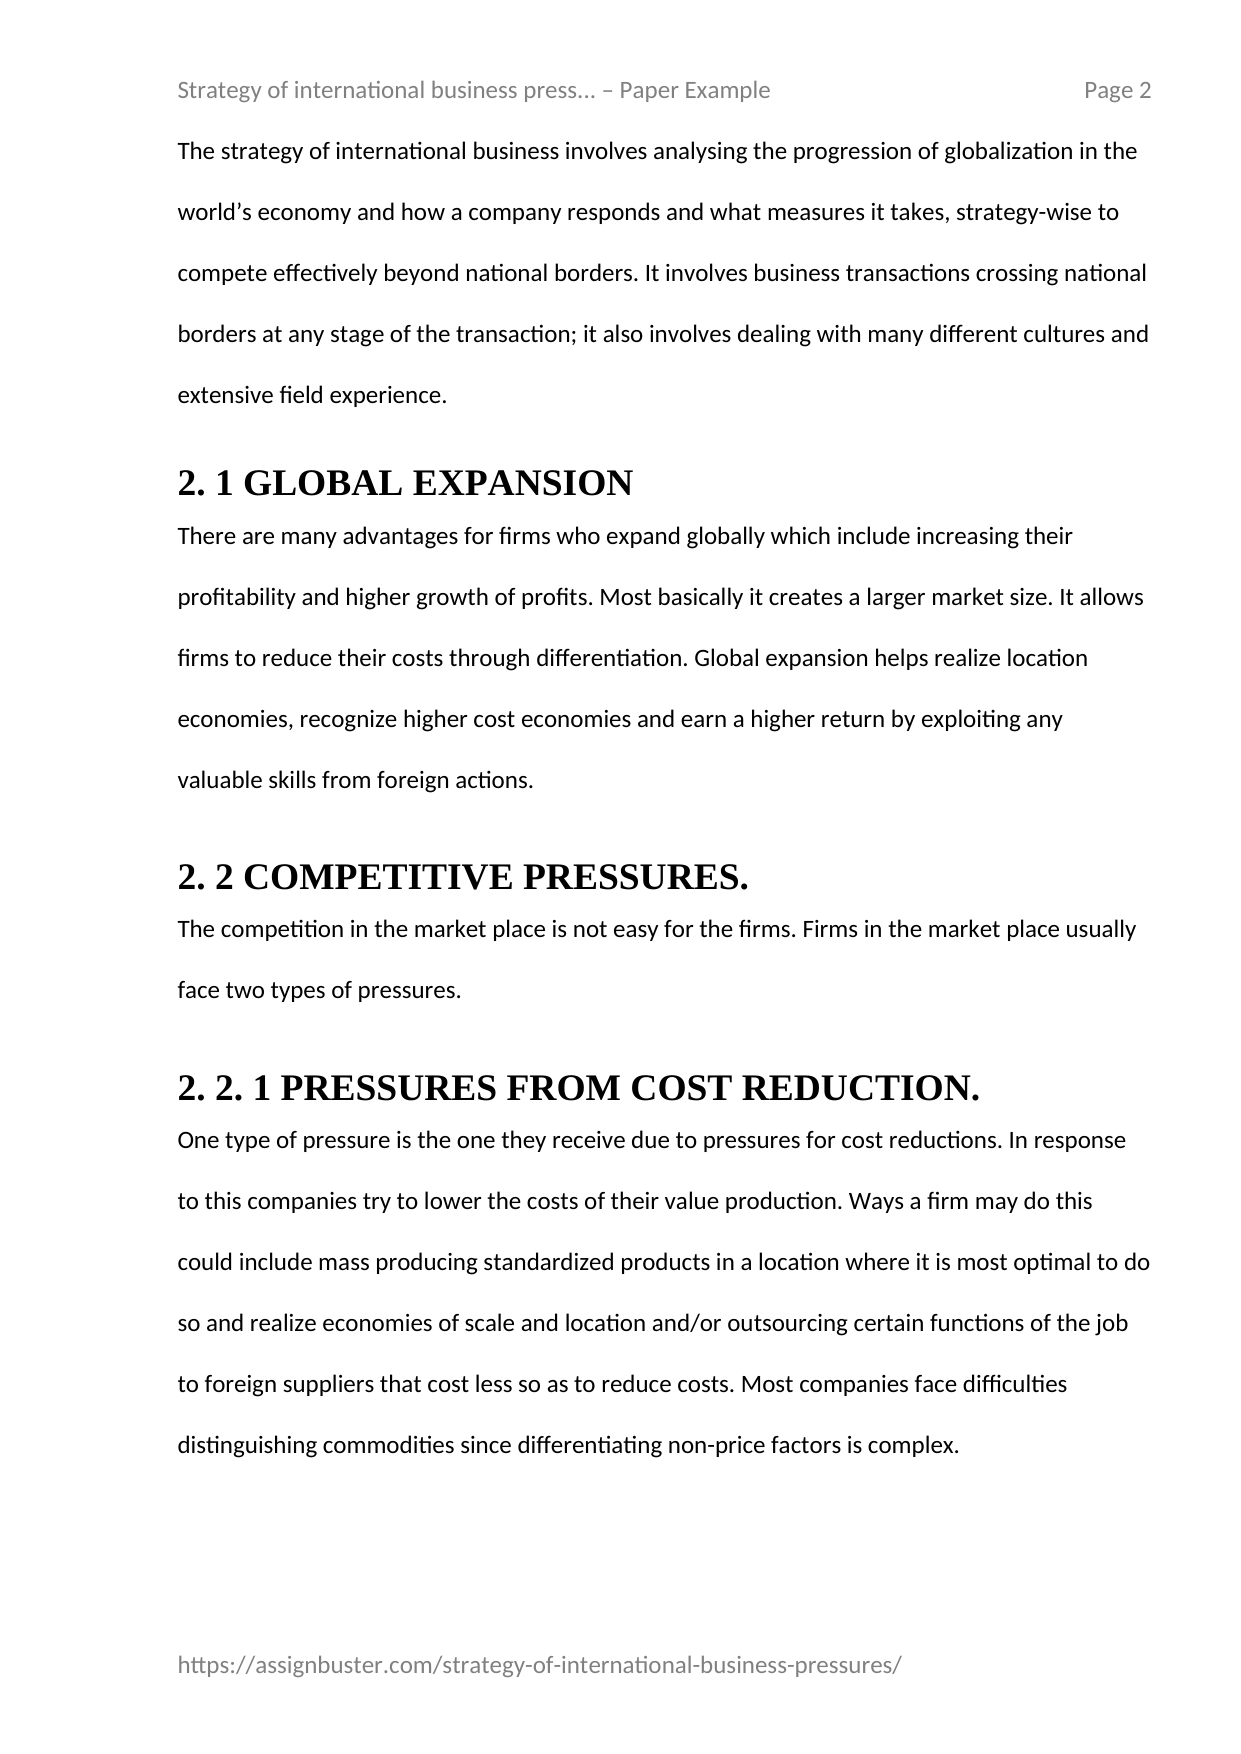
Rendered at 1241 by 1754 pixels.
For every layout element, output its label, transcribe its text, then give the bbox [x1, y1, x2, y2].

subtitle 2. 2 COMPETITIVE PRESSURES. [177, 854, 1152, 898]
subtitle 2. 1 GLOBAL EXPANSION [177, 461, 1152, 504]
text There are many advantages for firms who expand globally which include increasing their profitability and higher growth of profits. Most basically it creates a larger market size. It allows firms to reduce their costs through differentiation. Global expansion helps realize location economies, recognize higher cost economies and earn a higher return by exploiting any valuable skills from foreign actions. [177, 520, 1152, 794]
text The strategy of international business involves analysing the progression of globalization in the world’s economy and how a company responds and what measures it takes, strategy-wise to compete effectively beyond national borders. It involves business transactions crossing national borders at any stage of the transaction; it also involves dealing with many different cultures and extensive field experience. [177, 135, 1152, 409]
text One type of pressure is the one they receive due to pressures for cost reductions. In response to this companies try to lower the costs of their value production. Ways a firm may do this could include mass producing standardized products in a location where it is most optimal to do so and realize economies of scale and location and/or outsourcing certain functions of the job to foreign suppliers that cost less so as to reduce costs. Most companies face difficulties distinguishing commodities since differentiating non-price factors is complex. [177, 1124, 1152, 1460]
text The competition in the market place is not easy for the firms. Firms in the market place usually face two types of pressures. [177, 914, 1152, 1005]
subtitle 2. 2. 1 PRESSURES FROM COST REDUCTION. [177, 1065, 1152, 1108]
